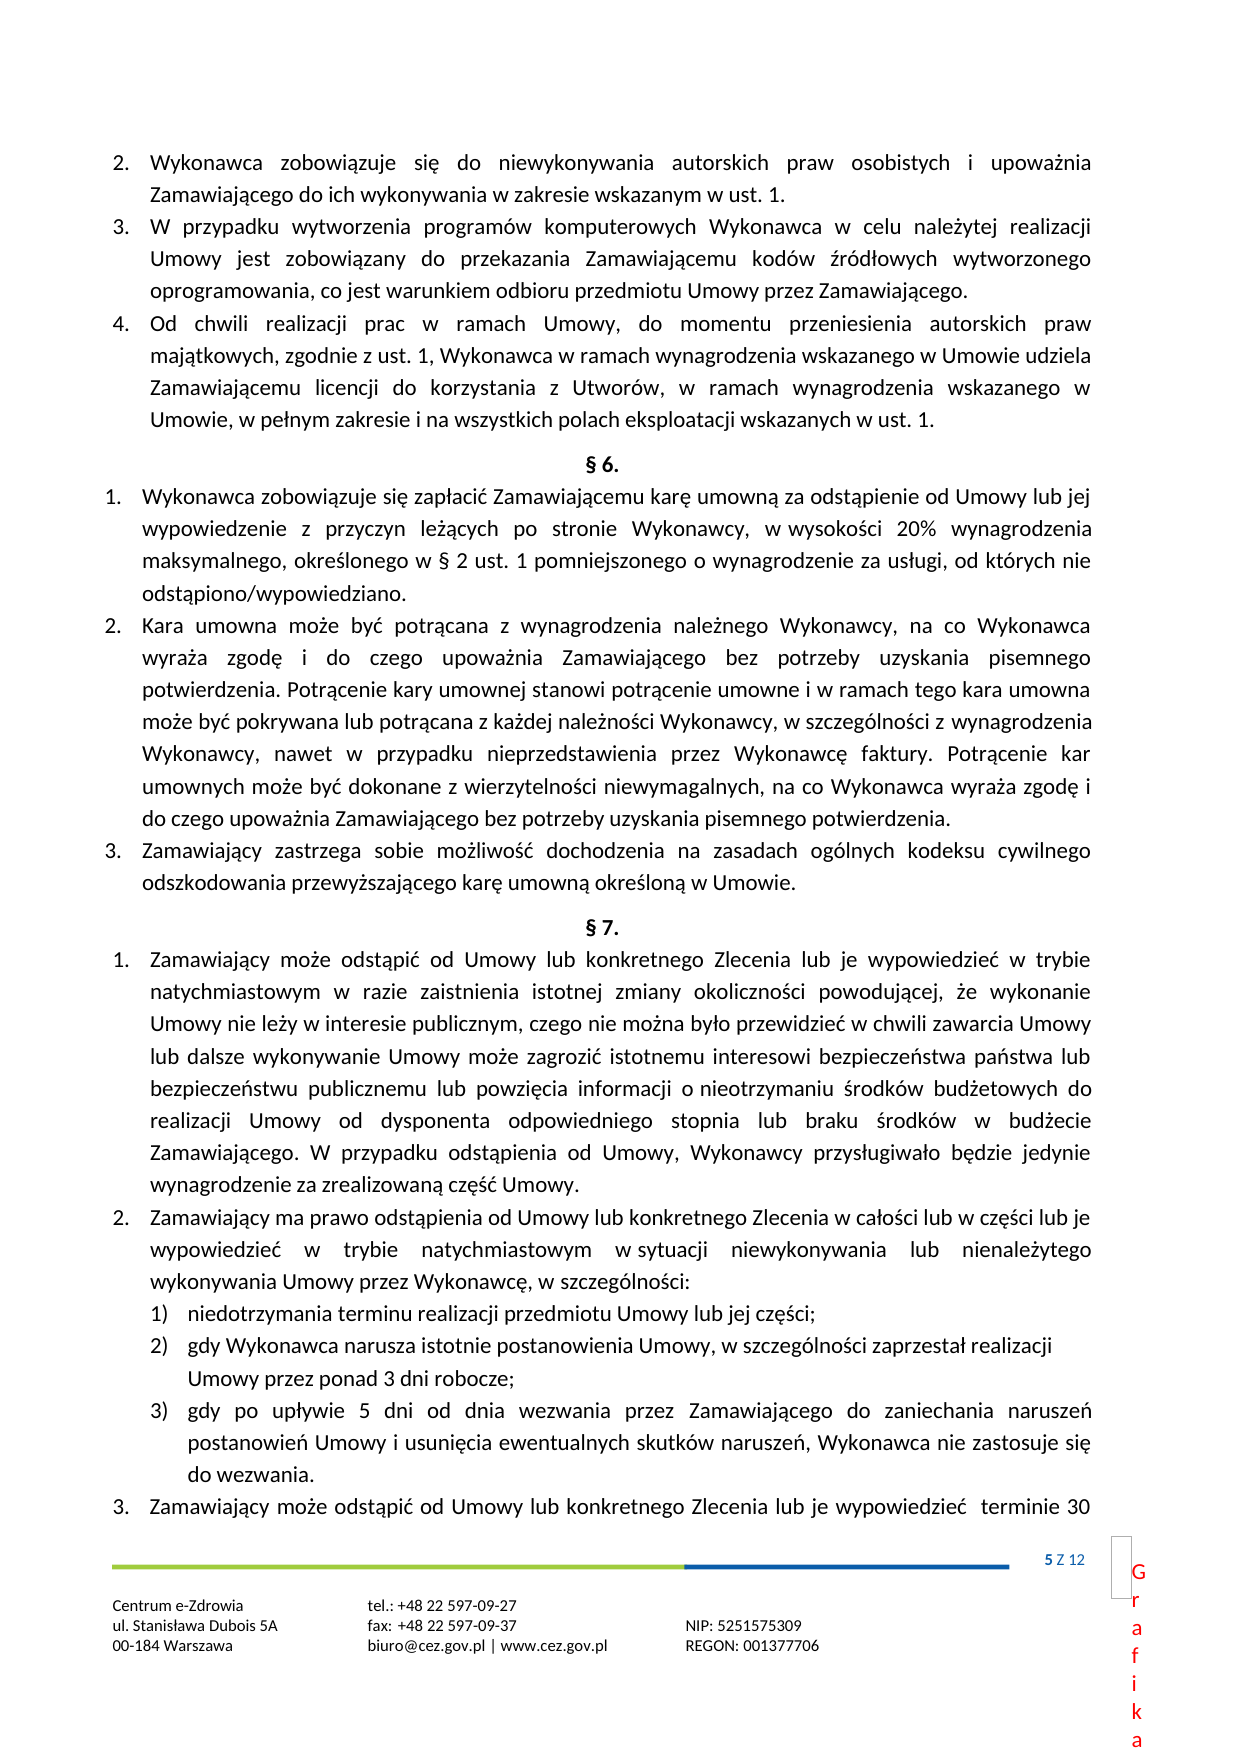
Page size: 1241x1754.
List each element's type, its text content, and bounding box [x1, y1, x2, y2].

list niedotrzymania terminu realizacji przedmiotu Umowy lub jej części; [150, 1299, 1092, 1327]
text § 7. [112, 913, 1092, 941]
list Wykonawca zobowiązuje się do niewykonywania autorskich praw osobistych i upoważnia Zamawiającego do ich wykonywania w zakresie wskazanym w ust. 1. [112, 148, 1092, 208]
list Zamawiający ma prawo odstąpienia od Umowy lub konkretnego Zlecenia w całości lub w części lub je wypowiedzieć w trybie natychmiastowym w sytuacji niewykonywania lub nienależytego wykonywania Umowy przez Wykonawcę, w szczególności: [112, 1203, 1092, 1295]
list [112, 1492, 1092, 1520]
list gdy Wykonawca narusza istotnie postanowienia Umowy, w szczególności zaprzestał realizacji Umowy przez ponad 3 dni robocze; [150, 1331, 1092, 1392]
text § 6. [112, 450, 1092, 478]
list Od chwili realizacji prac w ramach Umowy, do momentu przeniesienia autorskich praw majątkowych, zgodnie z ust. 1, Wykonawca w ramach wynagrodzenia wskazanego w Umowie udziela Zamawiającemu licencji do korzystania z Utworów, w ramach wynagrodzenia wskazanego w Umowie, w pełnym zakresie i na wszystkich polach eksploatacji wskazanych w ust. 1. [112, 309, 1092, 433]
list Zamawiający zastrzega sobie możliwość dochodzenia na zasadach ogólnych kodeksu cywilnego odszkodowania przewyższającego karę umowną określoną w Umowie. [104, 836, 1092, 896]
list Zamawiający może odstąpić od Umowy lub konkretnego Zlecenia lub je wypowiedzieć w trybie natychmiastowym w razie zaistnienia istotnej zmiany okoliczności powodującej, że wykonanie Umowy nie leży w interesie publicznym, czego nie można było przewidzieć w chwili zawarcia Umowy lub dalsze wykonywanie Umowy może zagrozić istotnemu interesowi bezpieczeństwa państwa lub bezpieczeństwu publicznemu lub powzięcia informacji o nieotrzymaniu środków budżetowych do realizacji Umowy od dysponenta odpowiedniego stopnia lub braku środków w budżecie Zamawiającego. W przypadku odstąpienia od Umowy, Wykonawcy przysługiwało będzie jedynie wynagrodzenie za zrealizowaną część Umowy. [112, 945, 1092, 1198]
list Wykonawca zobowiązuje się zapłacić Zamawiającemu karę umowną za odstąpienie od Umowy lub jej wypowiedzenie z przyczyn leżących po stronie Wykonawcy, w wysokości 20% wynagrodzenia maksymalnego, określonego w § 2 ust. 1 pomniejszonego o wynagrodzenie za usługi, od których nie odstąpiono/wypowiedziano. [104, 482, 1092, 607]
list gdy po upływie 5 dni od dnia wezwania przez Zamawiającego do zaniechania naruszeń postanowień Umowy i usunięcia ewentualnych skutków naruszeń, Wykonawca nie zastosuje się do wezwania. [150, 1396, 1092, 1488]
list Kara umowna może być potrącana z wynagrodzenia należnego Wykonawcy, na co Wykonawca wyraża zgodę i do czego upoważnia Zamawiającego bez potrzeby uzyskania pisemnego potwierdzenia. Potrącenie kary umownej stanowi potrącenie umowne i w ramach tego kara umowna może być pokrywana lub potrącana z każdej należności Wykonawcy, w szczególności z wynagrodzenia Wykonawcy, nawet w przypadku nieprzedstawienia przez Wykonawcę faktury. Potrącenie kar umownych może być dokonane z wierzytelności niewymagalnych, na co Wykonawca wyraża zgodę i do czego upoważnia Zamawiającego bez potrzeby uzyskania pisemnego potwierdzenia. [104, 611, 1092, 832]
list W przypadku wytworzenia programów komputerowych Wykonawca w celu należytej realizacji Umowy jest zobowiązany do przekazania Zamawiającemu kodów źródłowych wytworzonego oprogramowania, co jest warunkiem odbioru przedmiotu Umowy przez Zamawiającego. [112, 212, 1092, 304]
